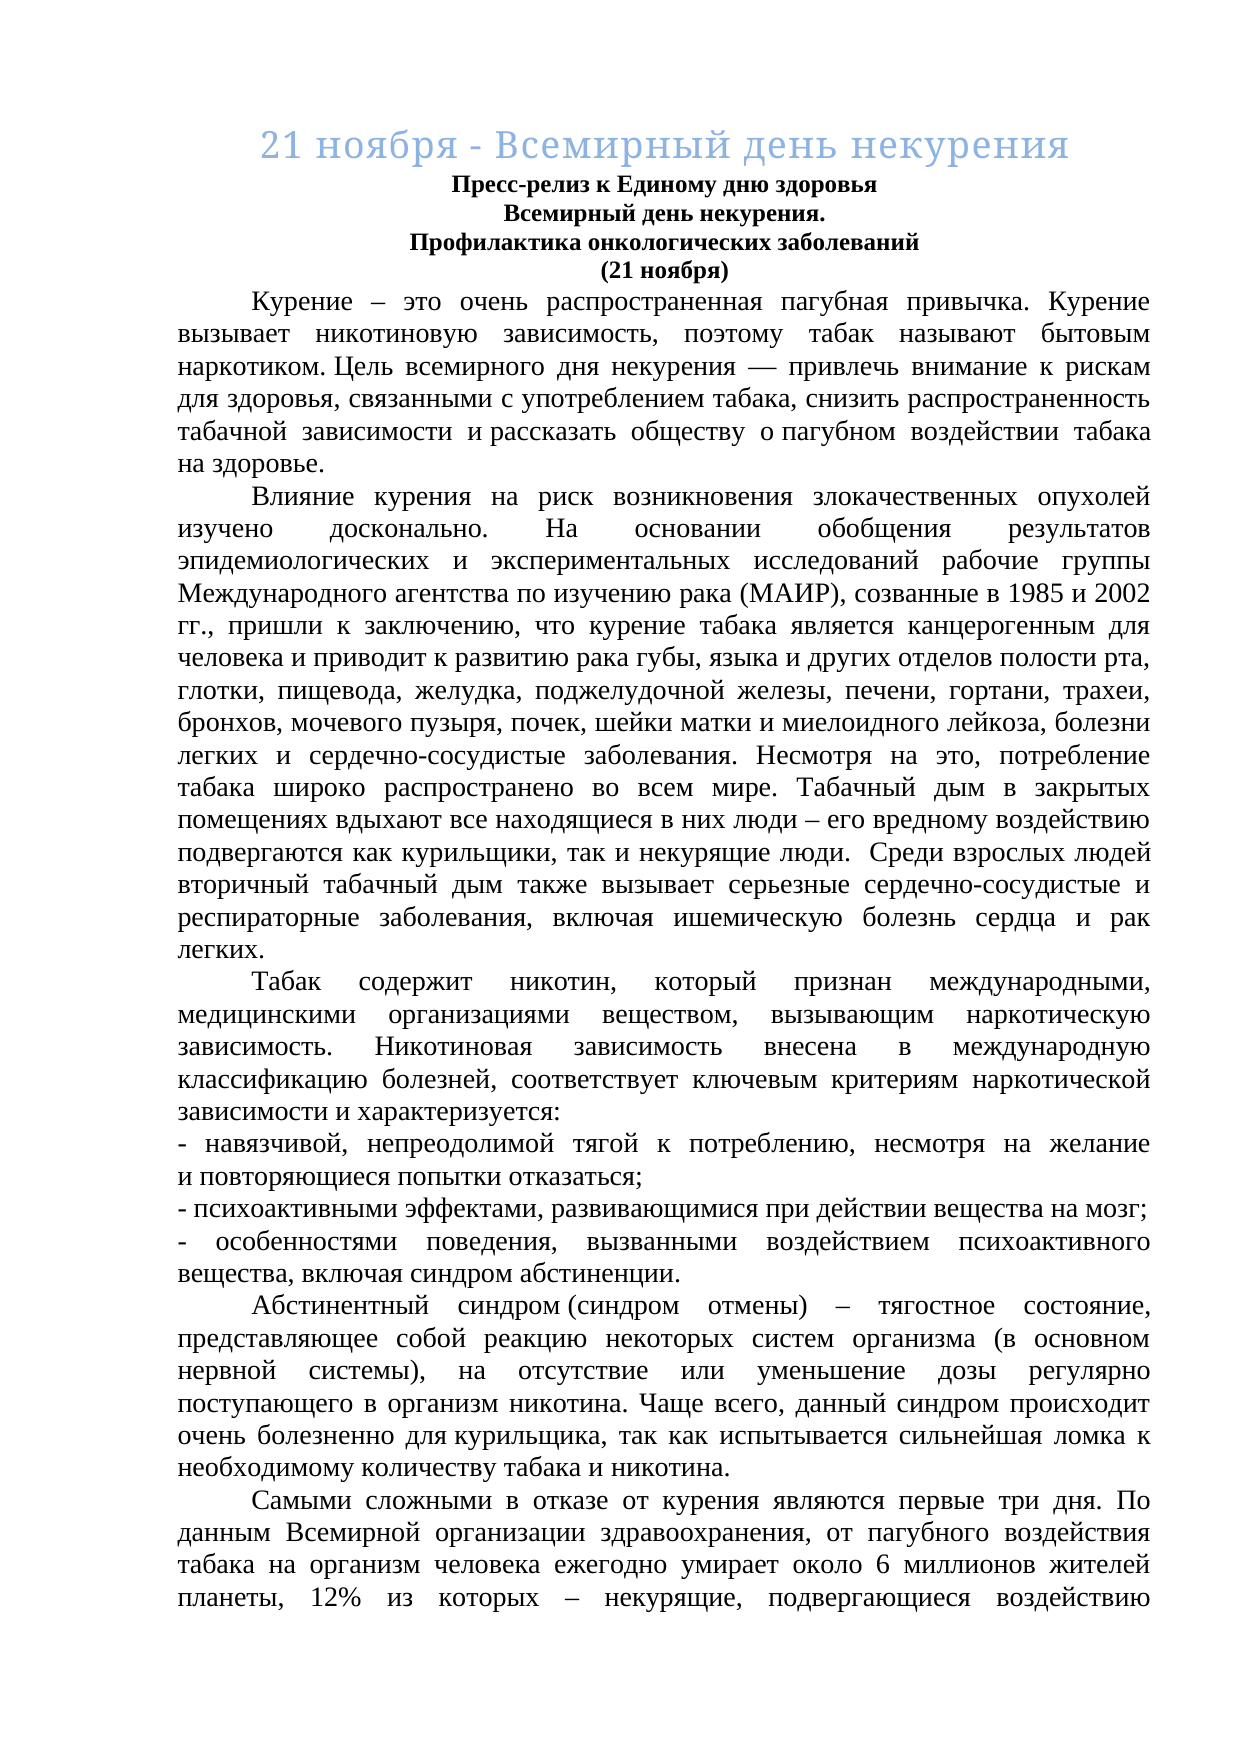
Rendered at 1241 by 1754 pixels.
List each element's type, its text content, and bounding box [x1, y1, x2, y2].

text - навязчивой, непреодолимой тягой к потреблению, несмотря на желание и повторяющиеся попытки отказаться; [177, 1126, 1152, 1191]
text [177, 1483, 1152, 1612]
text Профилактика онкологических заболеваний [177, 227, 1152, 255]
text Абстинентный синдром (синдром отмены) – тягостное состояние, представляющее собой реакцию некоторых систем организма (в основном нервной системы), на отсутствие или уменьшение дозы регулярно поступающего в организм никотина. Чаще всего, данный синдром происходит очень болезненно для курильщика, так как испытывается сильнейшая ломка к необходимому количеству табака и никотина. [177, 1288, 1152, 1483]
text - особенностями поведения, вызванными воздействием психоактивного вещества, включая синдром абстиненции. [177, 1224, 1152, 1288]
text Влияние курения на риск возникновения злокачественных опухолей изучено досконально. На основании обобщения результатов эпидемиологических и экспериментальных исследований рабочие группы Международного агентства по изучению рака (МАИР), созванные в 1985 и 2002 гг., пришли к заключению, что курение табака является канцерогенным для человека и приводит к развитию рака губы, языка и других отделов полости рта, глотки, пищевода, желудка, поджелудочной железы, печени, гортани, трахеи, бронхов, мочевого пузыря, почек, шейки матки и миелоидного лейкоза, болезни легких и сердечно-сосудистые заболевания. Несмотря на это, потребление табака широко распространено во всем мире. Табачный дым в закрытых помещениях вдыхают все находящиеся в них люди – его вредному воздействию подвергаются как курильщики, так и некурящие люди. Среди взрослых людей вторичный табачный дым также вызывает серьезные сердечно-сосудистые и респираторные заболевания, включая ишемическую болезнь сердца и рак легких. [177, 478, 1152, 964]
text Курение – это очень распространенная пагубная привычка. Курение вызывает никотиновую зависимость, поэтому табак называют бытовым наркотиком. Цель всемирного дня некурения — привлечь внимание к рискам для здоровья, связанными с употреблением табака, снизить распространенность табачной зависимости и рассказать обществу о пагубном воздействии табака на здоровье. [177, 284, 1152, 478]
text Пресс-релиз к Единому дню здоровья [177, 169, 1152, 198]
text - психоактивными эффектами, развивающимися при действии вещества на мозг; [177, 1191, 1152, 1224]
text Всемирный день некурения. [177, 198, 1152, 227]
text Табак содержит никотин, который признан международными, медицинскими организациями веществом, вызывающим наркотическую зависимость. Никотиновая зависимость внесена в международную классификацию болезней, соответствует ключевым критериям наркотической зависимости и характеризуется: [177, 964, 1152, 1126]
text 21 ноября - Всемирный день некурения [177, 118, 1152, 169]
text (21 ноября) [177, 255, 1152, 284]
